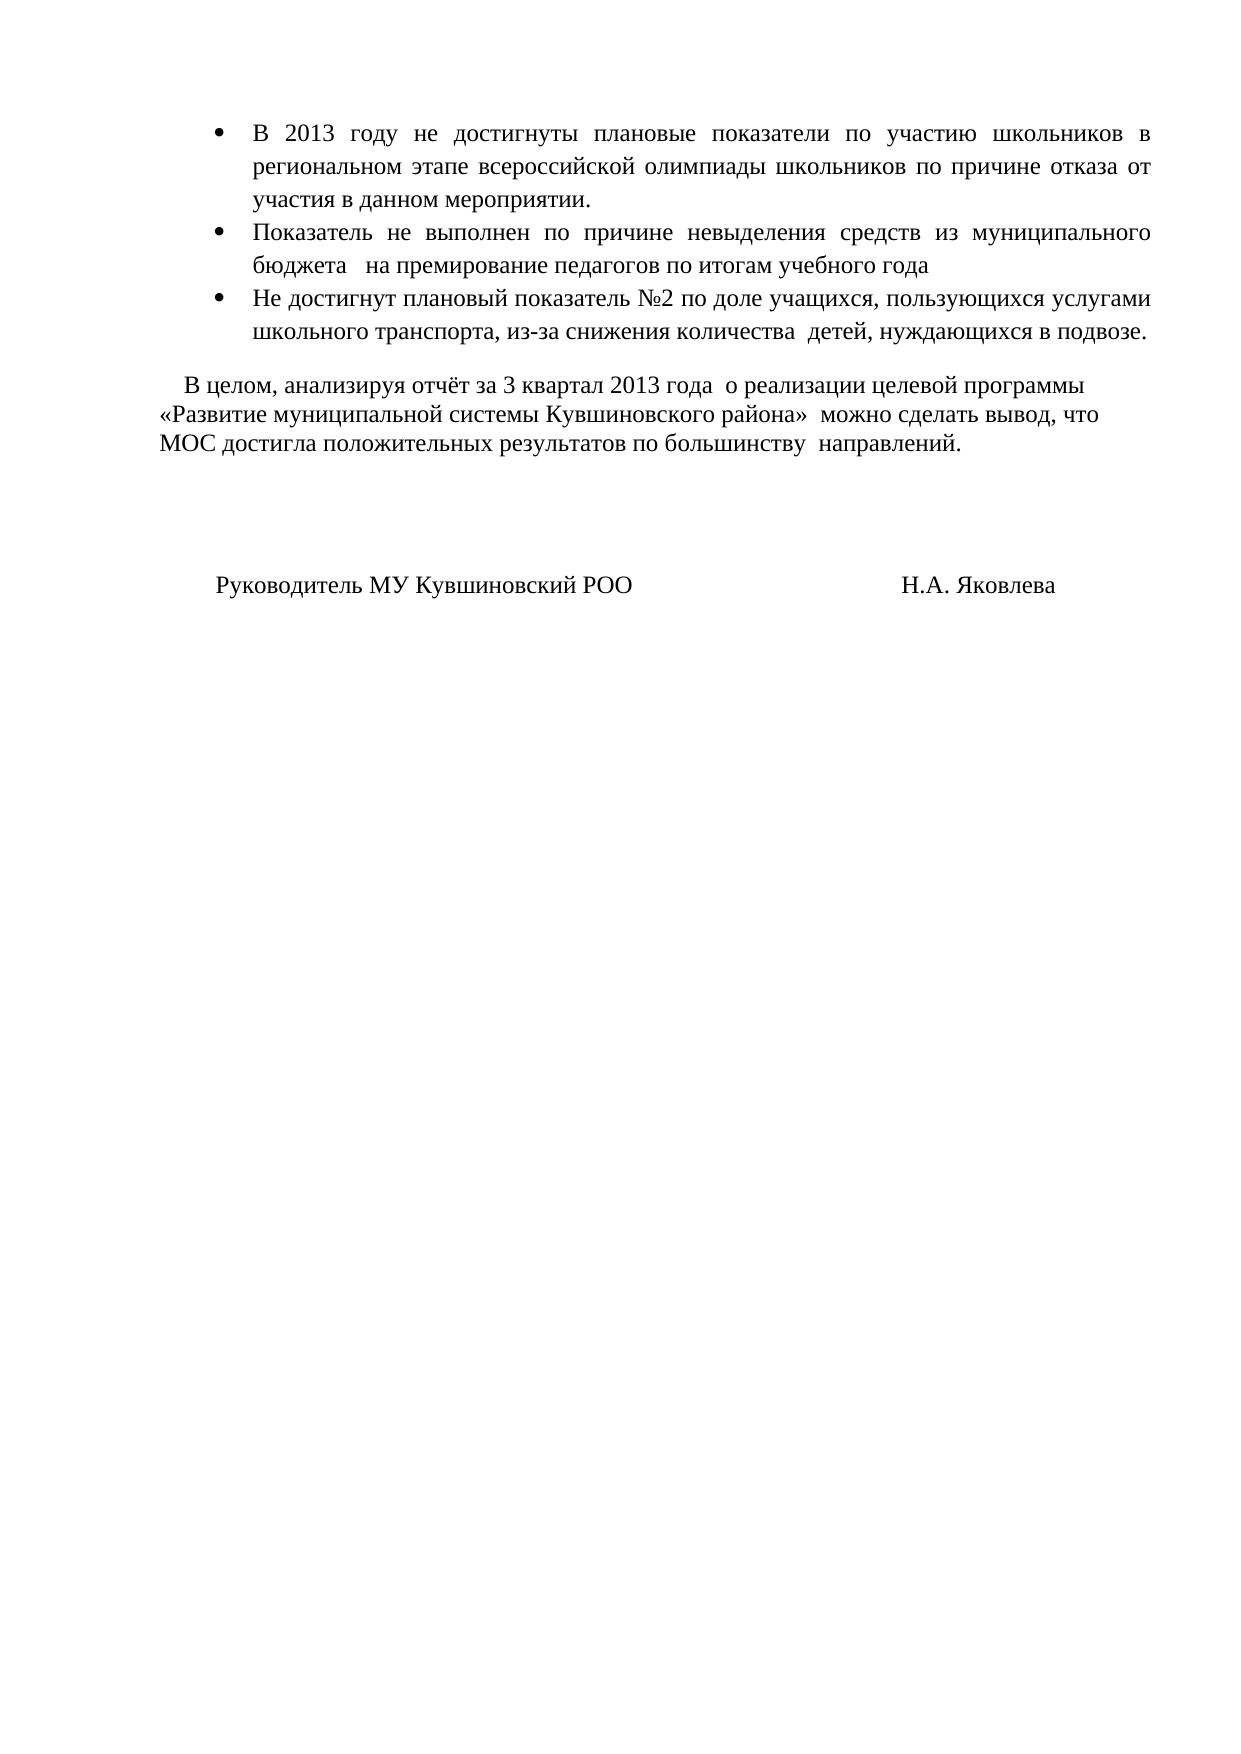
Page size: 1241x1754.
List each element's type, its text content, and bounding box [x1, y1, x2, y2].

list Показатель не выполнен по причине невыделения средств из муниципального бюджета на премирование педагогов по итогам учебного года [215, 217, 1152, 279]
list В 2013 году не достигнуты плановые показатели по участию школьников в региональном этапе всероссийской олимпиады школьников по причине отказа от участия в данном мероприятии. [215, 118, 1152, 213]
text «Развитие муниципальной системы Кувшиновского района» можно сделать вывод, что [59, 399, 1152, 428]
list Не достигнут плановый показатель №2 по доле учащихся, пользующихся услугами школьного транспорта, из-за снижения количества детей, нуждающихся в подвозе. [215, 283, 1152, 345]
text В целом, анализируя отчёт за 3 квартал 2013 года о реализации целевой программы [59, 370, 1152, 399]
text Руководитель МУ Кувшиновский РОО Н.А. Яковлева [59, 571, 1152, 599]
text МОС достигла положительных результатов по большинству направлений. [59, 428, 1152, 456]
